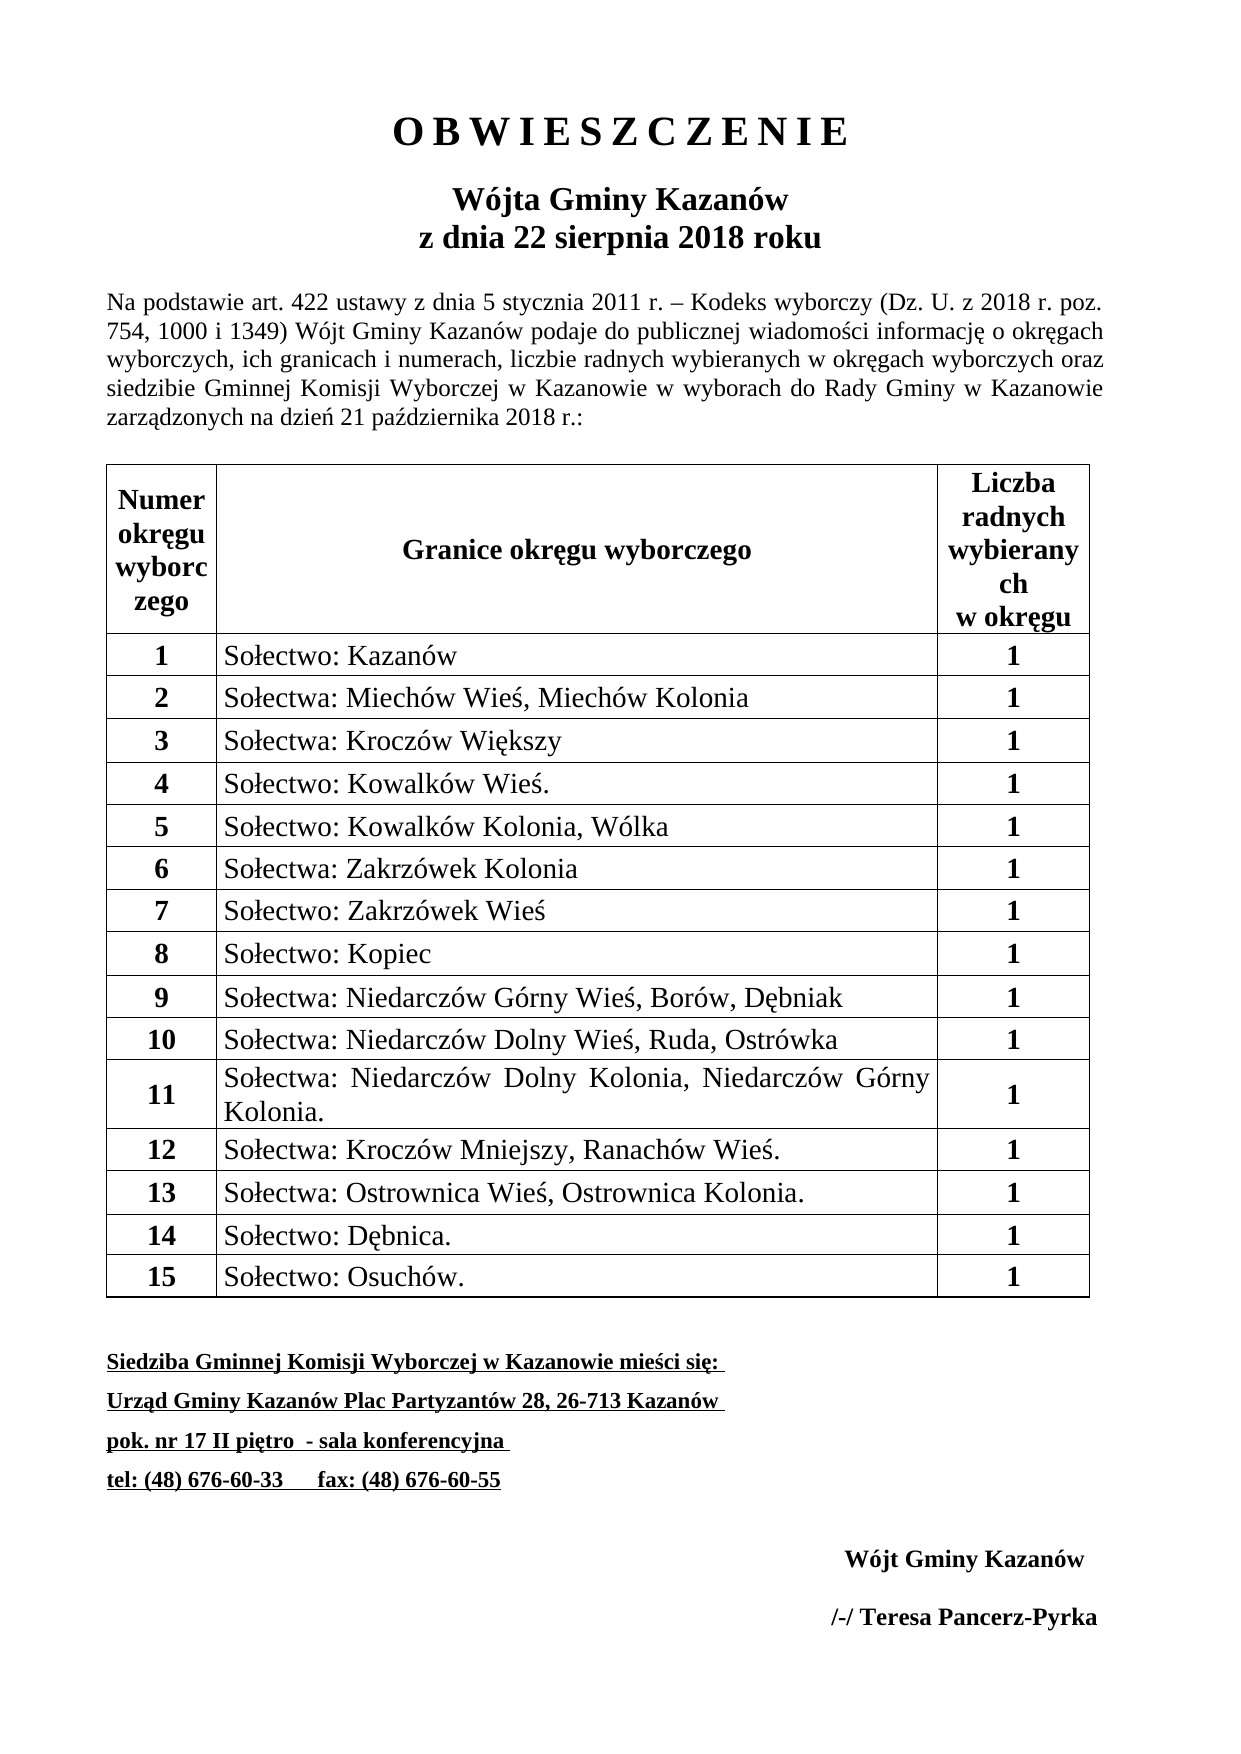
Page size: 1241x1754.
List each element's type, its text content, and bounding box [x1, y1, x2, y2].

table_cell Sołectwa: Kroczów Mniejszy, Ranachów Wieś. [217, 1129, 937, 1170]
text Urząd Gminy Kazanów Plac Partyzantów 28, 26-713 Kazanów [106, 1387, 1134, 1414]
text pok. nr 17 II piętro - sala konferencyjna [106, 1427, 1134, 1453]
table_cell Sołectwa: Kroczów Większy [217, 719, 937, 762]
table_cell 4 [107, 763, 216, 804]
table_cell 1 [938, 1255, 1089, 1296]
table_cell 10 [107, 1018, 216, 1059]
table_cell 1 [938, 719, 1089, 762]
table_cell 9 [107, 976, 216, 1017]
table_cell 1 [938, 676, 1089, 718]
table_cell 8 [107, 932, 216, 975]
table_cell 1 [938, 1171, 1089, 1214]
text Wójt Gminy Kazanów [786, 1544, 1143, 1573]
table_cell 1 [938, 890, 1089, 931]
table_cell 1 [107, 634, 216, 675]
table_cell Sołectwa: Niedarczów Górny Wieś, Borów, Dębniak [217, 976, 937, 1017]
table_cell Sołectwo: Kazanów [217, 634, 937, 675]
table_cell 5 [107, 805, 216, 846]
table_cell Sołectwo: Kowalków Kolonia, Wólka [217, 805, 937, 846]
table_cell 1 [938, 932, 1089, 975]
table_cell 1 [938, 1018, 1089, 1059]
table_cell Sołectwo: Kopiec [217, 932, 937, 975]
table_cell 14 [107, 1215, 216, 1254]
table_header Granice okręgu wyborczego [217, 465, 937, 633]
table_cell Sołectwa: Zakrzówek Kolonia [217, 847, 937, 888]
text z dnia 22 sierpnia 2018 roku [106, 218, 1134, 256]
subtitle OBWIESZCZENIE [106, 106, 1134, 154]
table_cell Sołectwa: Miechów Wieś, Miechów Kolonia [217, 676, 937, 718]
table_cell 1 [938, 976, 1089, 1017]
table_cell Sołectwo: Osuchów. [217, 1255, 937, 1296]
table_cell Sołectwa: Ostrownica Wieś, Ostrownica Kolonia. [217, 1171, 937, 1214]
table_cell Sołectwa: Niedarczów Dolny Wieś, Ruda, Ostrówka [217, 1018, 937, 1059]
table_cell 13 [107, 1171, 216, 1214]
table_cell Sołectwo: Kowalków Wieś. [217, 763, 937, 804]
table_cell 2 [107, 676, 216, 718]
table_cell 1 [938, 1215, 1089, 1254]
table_cell 1 [938, 1129, 1089, 1170]
text Siedziba Gminnej Komisji Wyborczej w Kazanowie mieści się: [106, 1348, 1134, 1374]
table_header Numer okręgu wyborczego [107, 465, 216, 633]
table_cell 1 [938, 805, 1089, 846]
table_cell 1 [938, 763, 1089, 804]
text Na podstawie art. 422 ustawy z dnia 5 stycznia 2011 r. – Kodeks wyborczy (Dz. U. z 2018 r. poz. 754, 1000 i 1349) Wójt Gminy Kazanów podaje do publicznej wiadomości informację o okręgach wyborczych, ich granicach i numerach, liczbie radnych wybieranych w okręgach wyborczych oraz siedzibie Gminnej Komisji Wyborczej w Kazanowie w wyborach do Rady Gminy w Kazanowie zarządzonych na dzień 21 października 2018 r.: [106, 287, 1104, 431]
table_cell Sołectwa: Niedarczów Dolny Kolonia, Niedarczów Górny Kolonia. [217, 1060, 937, 1127]
text Wójta Gminy Kazanów [106, 179, 1134, 218]
table_cell 11 [107, 1060, 216, 1127]
table_cell 7 [107, 890, 216, 931]
table_cell 1 [938, 1060, 1089, 1127]
table_cell 3 [107, 719, 216, 762]
table_cell 1 [938, 634, 1089, 675]
text /-/ Teresa Pancerz-Pyrka [786, 1602, 1143, 1630]
table_cell 12 [107, 1129, 216, 1170]
table_cell 15 [107, 1255, 216, 1296]
text tel: (48) 676-60-33 fax: (48) 676-60-55 [106, 1466, 1134, 1493]
table_cell 1 [938, 847, 1089, 888]
table_cell 6 [107, 847, 216, 888]
table_cell Sołectwo: Dębnica. [217, 1215, 937, 1254]
table_header Liczba radnych wybieranych w okręgu [938, 465, 1089, 633]
table_cell Sołectwo: Zakrzówek Wieś [217, 890, 937, 931]
